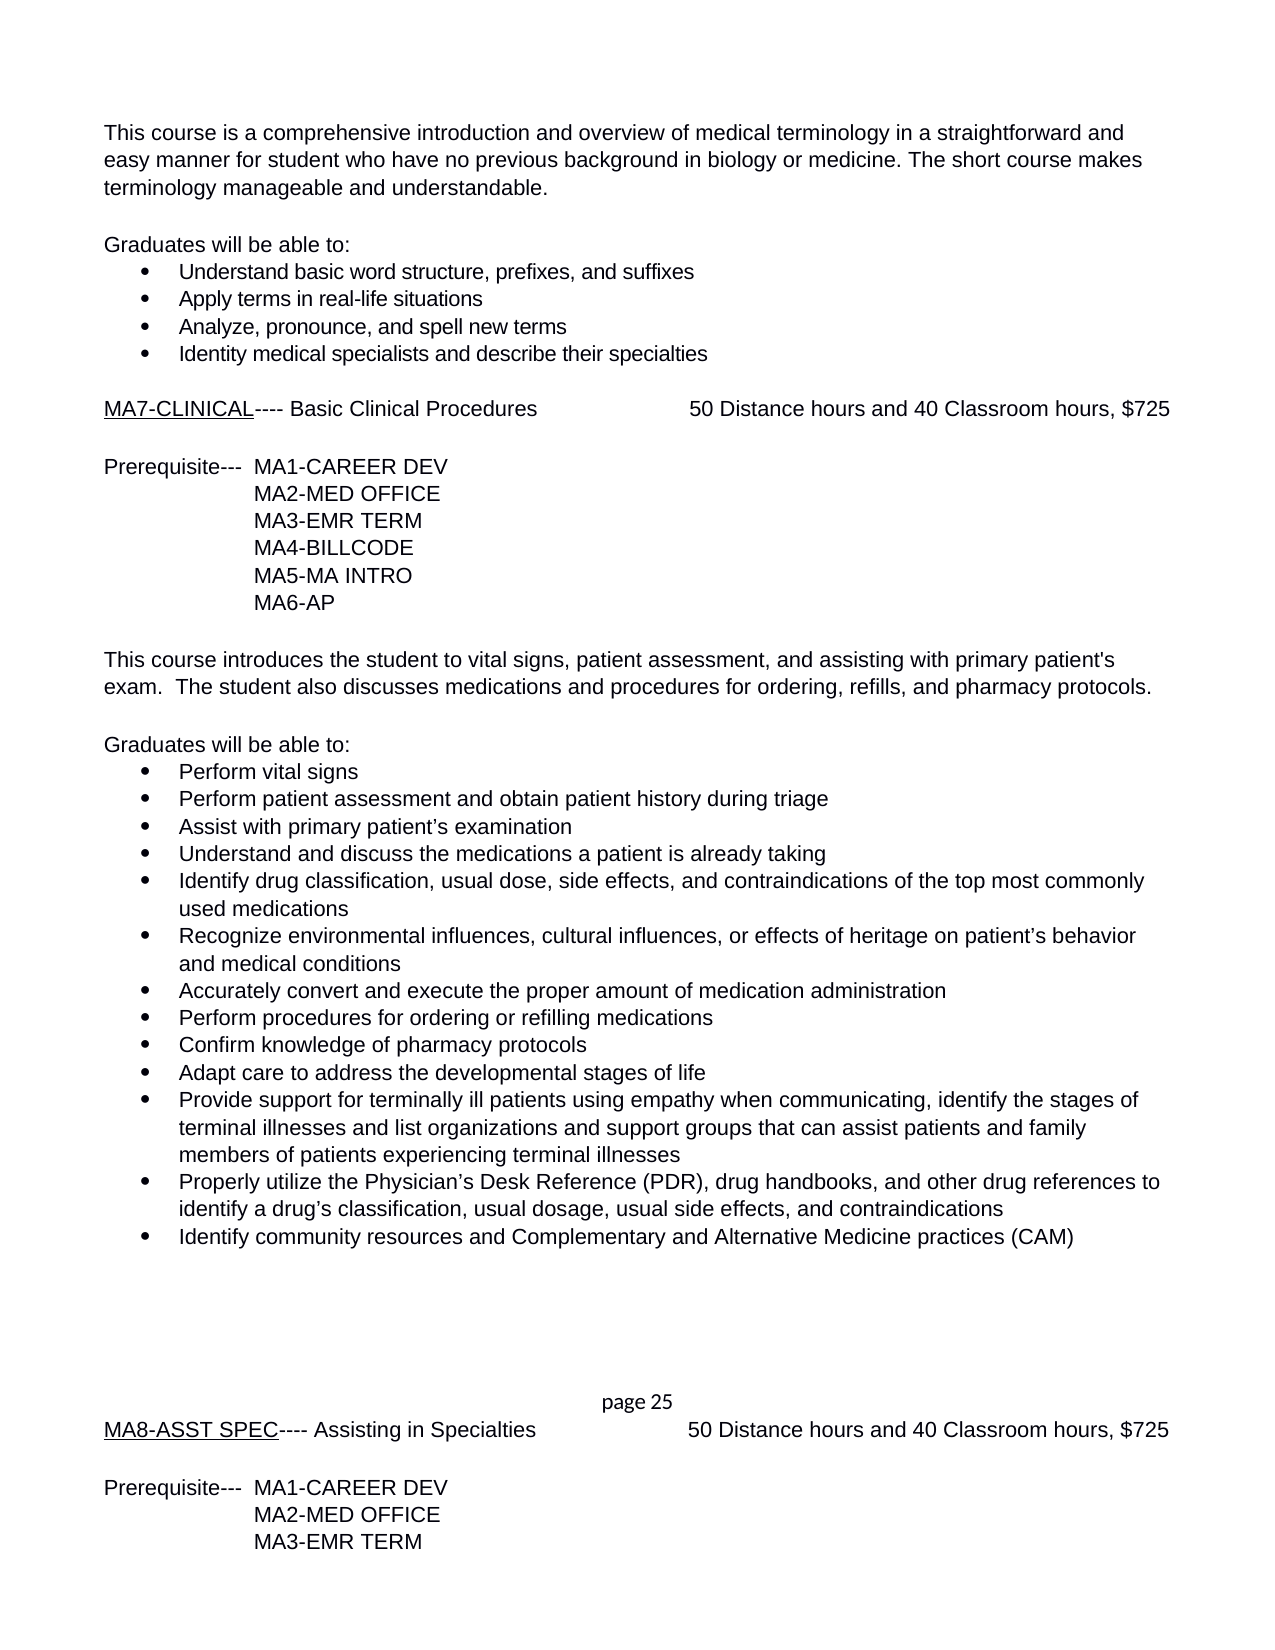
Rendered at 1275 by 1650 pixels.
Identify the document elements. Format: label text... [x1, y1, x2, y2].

text MA2-MED OFFICE [103, 481, 1171, 506]
text page 25 [103, 1387, 1171, 1415]
list Confirm knowledge of pharmacy protocols [141, 1032, 1171, 1058]
text MA3-EMR TERM [103, 508, 1171, 533]
list Assist with primary patient’s examination [141, 814, 1171, 839]
text Prerequisite--- MA1-CAREER DEV [103, 1474, 1171, 1500]
text Prerequisite--- MA1-CAREER DEV [103, 454, 1171, 479]
list Apply terms in real-life situations [141, 286, 1171, 312]
list Identify community resources and Complementary and Alternative Medicine practices (CAM) [141, 1223, 1171, 1249]
list Understand and discuss the medications a patient is already taking [141, 841, 1171, 866]
list Identity medical specialists and describe their specialties [141, 341, 1171, 366]
list Perform procedures for ordering or refilling medications [141, 1005, 1171, 1030]
text This course introduces the student to vital signs, patient assessment, and assisting with primary patient's exam. The student also discusses medications and procedures for ordering, refills, and pharmacy protocols. [103, 647, 1171, 699]
text MA2-MED OFFICE [103, 1502, 1171, 1527]
text Graduates will be able to: [103, 732, 1171, 757]
list Accurately convert and execute the proper amount of medication administration [141, 978, 1171, 1003]
text MA8-ASST SPEC---- Assisting in Specialties 50 Distance hours and 40 Classroom hours, $725 [103, 1417, 1171, 1442]
text MA5-MA INTRO [103, 562, 1171, 588]
list Perform patient assessment and obtain patient history during triage [141, 786, 1171, 812]
text This course is a comprehensive introduction and overview of medical terminology in a straightforward and easy manner for student who have no previous background in biology or medicine. The short course makes terminology manageable and understandable. [103, 120, 1171, 200]
text MA4-BILLCODE [103, 535, 1171, 561]
list Perform vital signs [141, 759, 1171, 784]
list Understand basic word structure, prefixes, and suffixes [141, 259, 1171, 284]
list Provide support for terminally ill patients using empathy when communicating, identify the stages of terminal illnesses and list organizations and support groups that can assist patients and family members of patients experiencing terminal illnesses [141, 1087, 1171, 1167]
list Analyze, pronounce, and spell new terms [141, 313, 1171, 339]
list Recognize environmental influences, cultural influences, or effects of heritage on patient’s behavior and medical conditions [141, 923, 1171, 976]
text MA3-EMR TERM [103, 1529, 1171, 1554]
text MA6-AP [103, 590, 1171, 615]
list Properly utilize the Physician’s Desk Reference (PDR), drug handbooks, and other drug references to identify a drug’s classification, usual dosage, usual side effects, and contraindications [141, 1169, 1171, 1222]
text Graduates will be able to: [103, 232, 1171, 257]
list Adapt care to address the developmental stages of life [141, 1060, 1171, 1085]
text MA7-CLINICAL---- Basic Clinical Procedures 50 Distance hours and 40 Classroom hours, $725 [103, 396, 1171, 422]
list Identify drug classification, usual dose, side effects, and contraindications of the top most commonly used medications [141, 868, 1171, 921]
